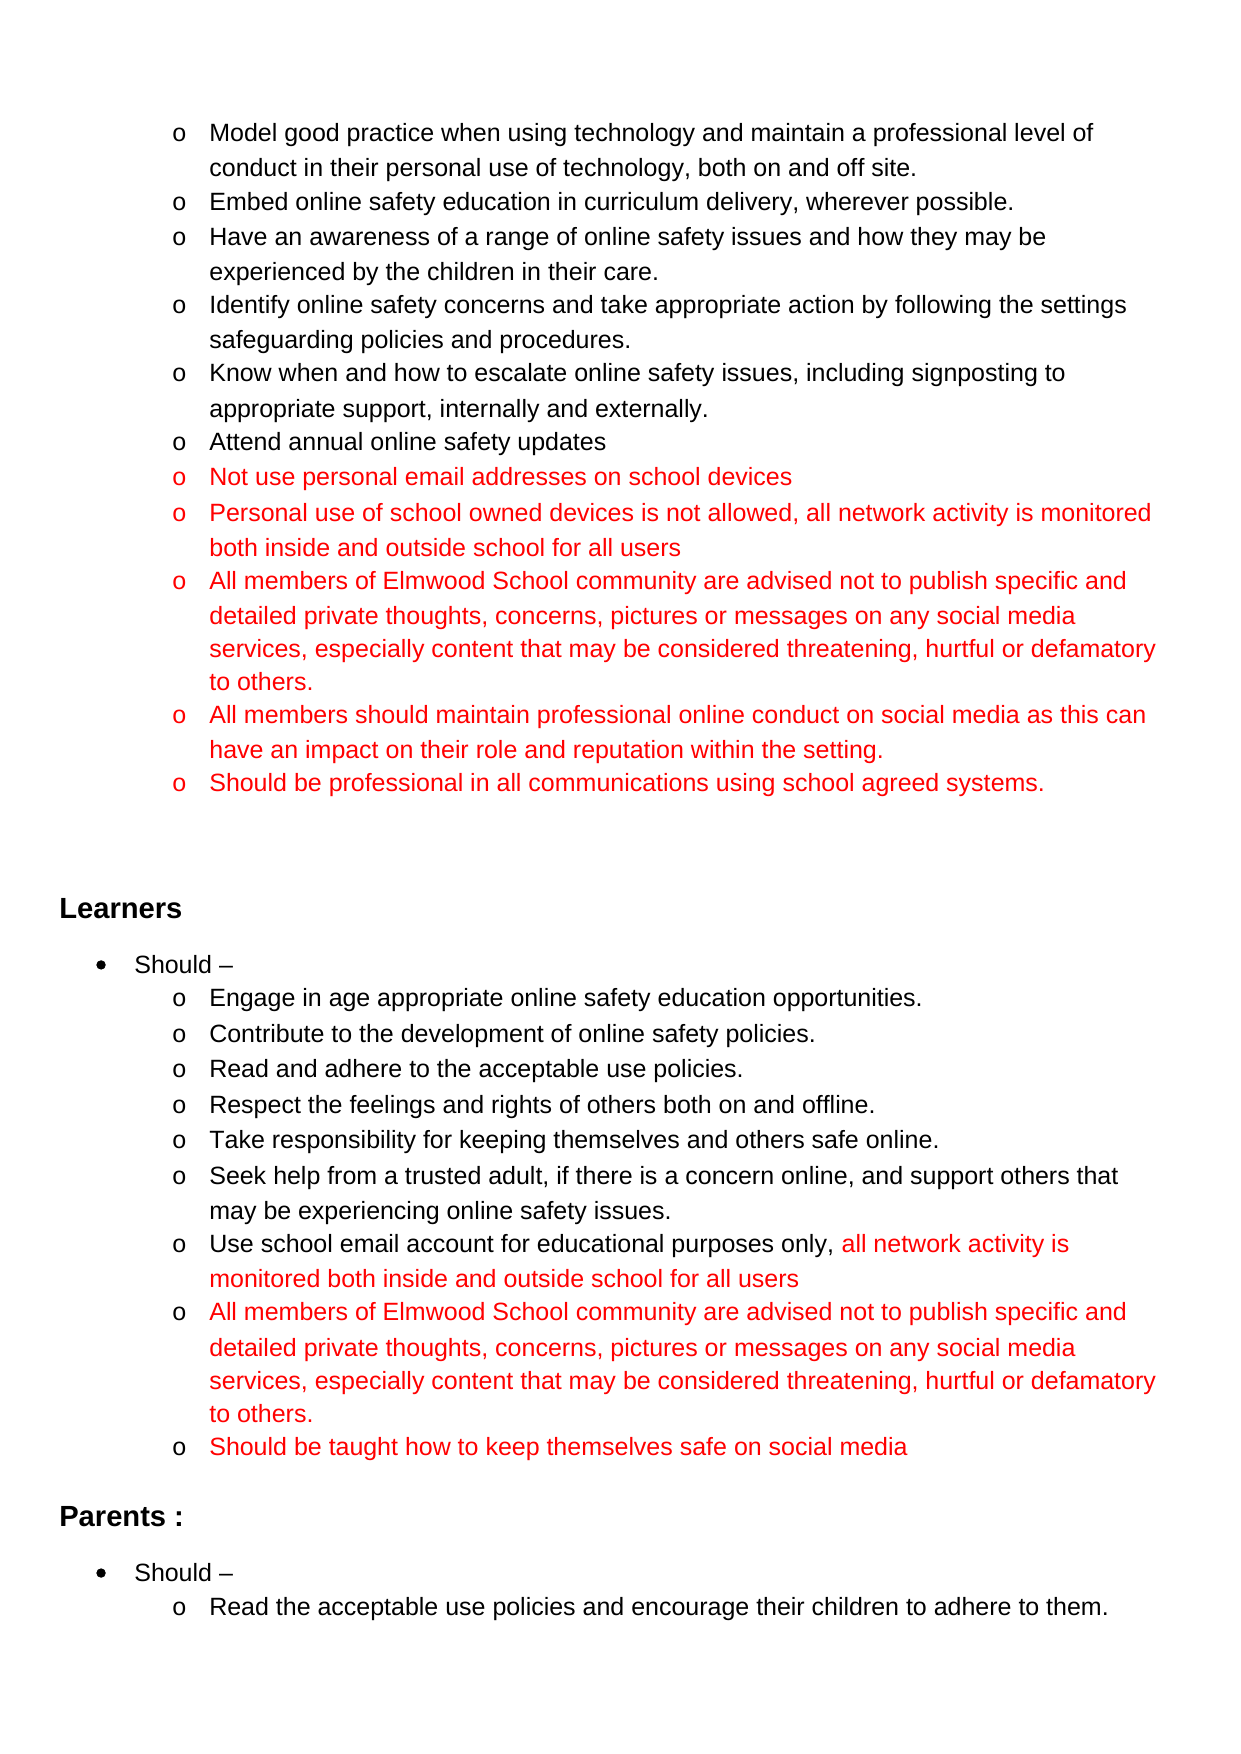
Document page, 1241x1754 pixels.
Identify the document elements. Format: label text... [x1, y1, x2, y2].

list Should be professional in all communications using school agreed systems. [172, 768, 1167, 799]
list Should – [97, 1558, 1167, 1587]
list All members of Elmwood School community are advised not to publish specific and detailed private thoughts, concerns, pictures or messages on any social media services, especially content that may be considered threatening, hurtful or defamatory to others. [172, 566, 1167, 696]
list Engage in age appropriate online safety education opportunities. [172, 983, 1167, 1014]
list Embed online safety education in curriculum delivery, wherever possible. [172, 186, 1167, 217]
list Take responsibility for keeping themselves and others safe online. [172, 1125, 1167, 1156]
list Should be taught how to keep themselves safe on social media [172, 1432, 1167, 1495]
list Respect the feelings and rights of others both on and offline. [172, 1090, 1167, 1121]
list Know when and how to escalate online safety issues, including signposting to appropriate support, internally and externally. [172, 358, 1167, 422]
list Identify online safety concerns and take appropriate action by following the settings safeguarding policies and procedures. [172, 290, 1167, 354]
list Use school email account for educational purposes only, all network activity is monitored both inside and outside school for all users [172, 1229, 1167, 1293]
text Learners [59, 891, 1167, 924]
list Not use personal email addresses on school devices [172, 462, 1167, 493]
list Contribute to the development of online safety policies. [172, 1019, 1167, 1050]
list Read and adhere to the acceptable use policies. [172, 1054, 1167, 1085]
list Read the acceptable use policies and encourage their children to adhere to them. [172, 1591, 1167, 1622]
list Should – [97, 950, 1167, 979]
list Model good practice when using technology and maintain a professional level of conduct in their personal use of technology, both on and off site. [172, 118, 1167, 182]
list All members should maintain professional online conduct on social media as this can have an impact on their role and reputation within the setting. [172, 700, 1167, 764]
list Have an awareness of a range of online safety issues and how they may be experienced by the children in their care. [172, 222, 1167, 286]
list Seek help from a trusted adult, if there is a concern online, and support others that may be experiencing online safety issues. [172, 1161, 1167, 1225]
list Personal use of school owned devices is not allowed, all network activity is monitored both inside and outside school for all users [172, 498, 1167, 562]
list Attend annual online safety updates [172, 427, 1167, 458]
text Parents : [59, 1499, 1167, 1532]
list All members of Elmwood School community are advised not to publish specific and detailed private thoughts, concerns, pictures or messages on any social media services, especially content that may be considered threatening, hurtful or defamatory to others. [172, 1297, 1167, 1427]
